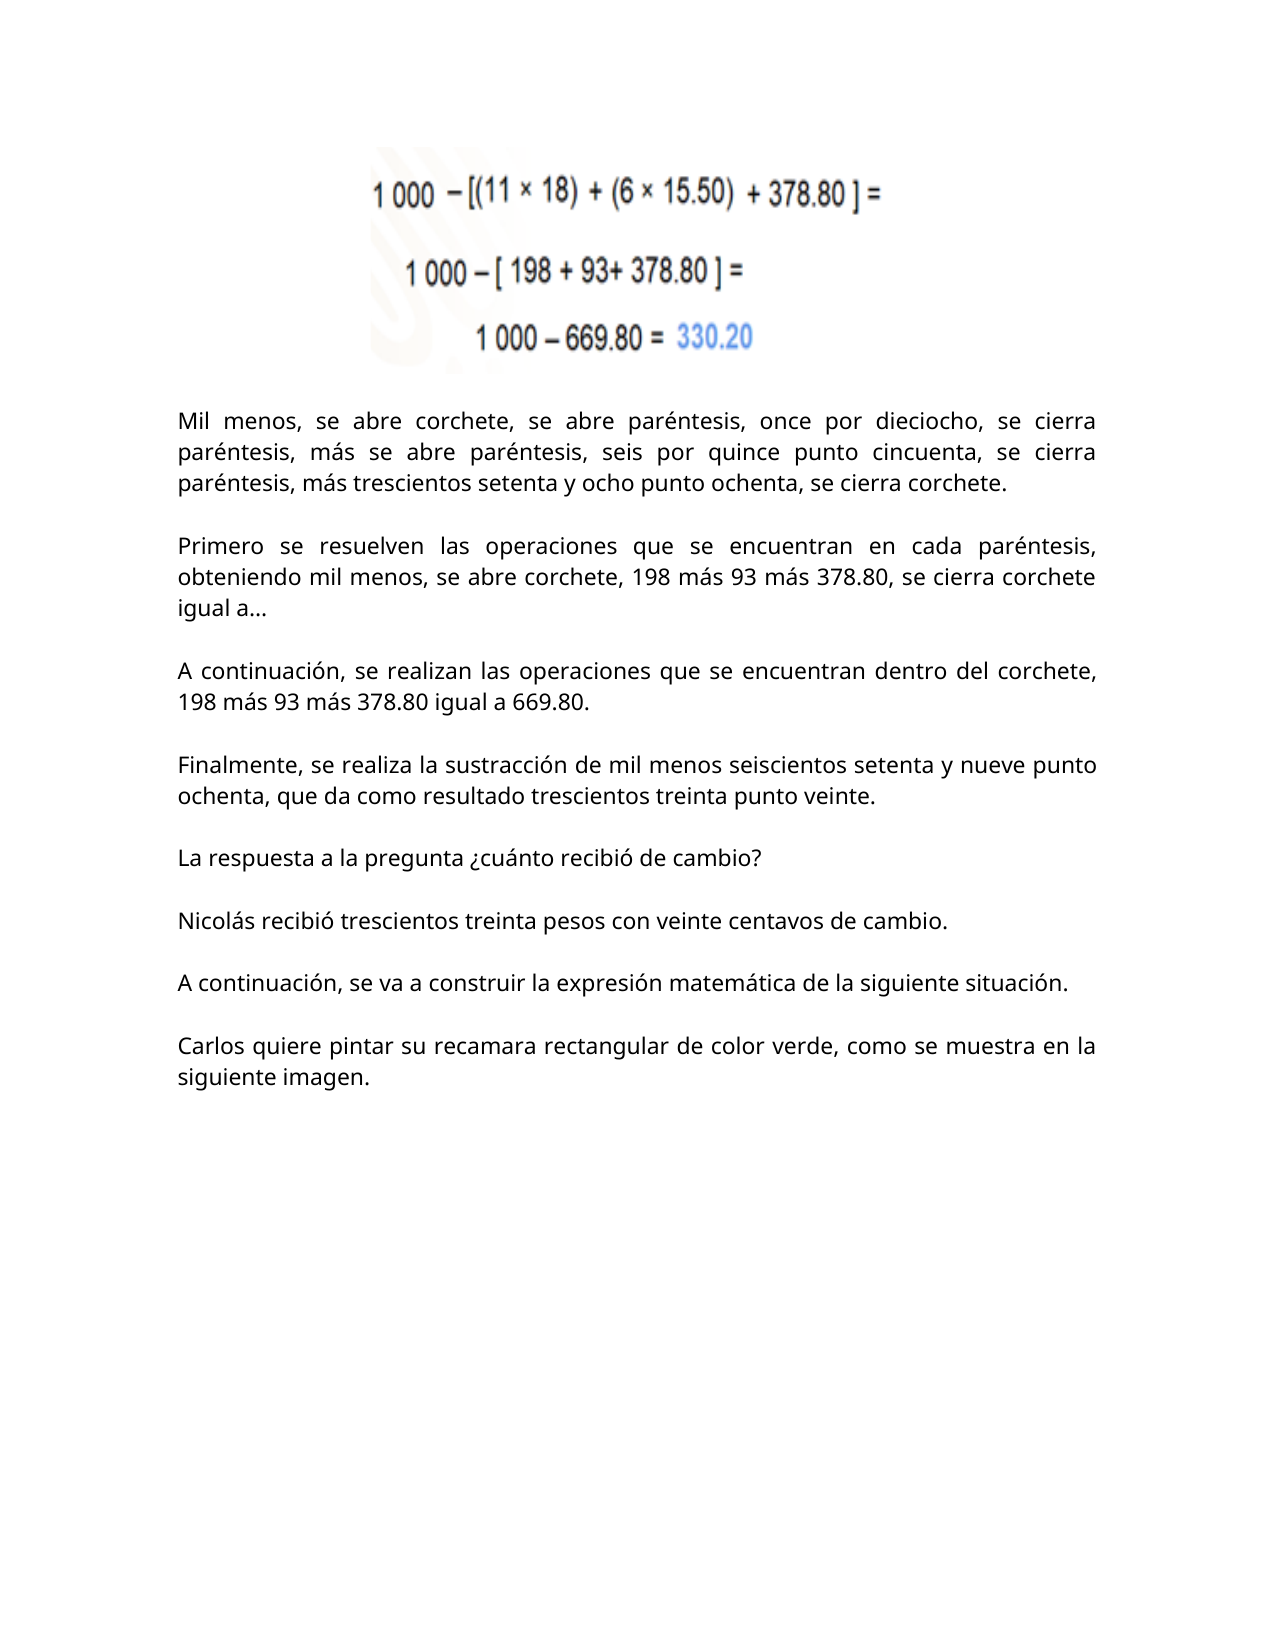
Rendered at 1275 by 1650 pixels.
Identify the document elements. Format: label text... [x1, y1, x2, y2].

text La respuesta a la pregunta ¿cuánto recibió de cambio? [177, 842, 1098, 873]
text Mil menos, se abre corchete, se abre paréntesis, once por dieciocho, se cierra paréntesis, más se abre paréntesis, seis por quince punto cincuenta, se cierra paréntesis, más trescientos setenta y ocho punto ochenta, se cierra corchete. [177, 405, 1098, 498]
text Nicolás recibió trescientos treinta pesos con veinte centavos de cambio. [177, 905, 1098, 936]
text Finalmente, se realiza la sustracción de mil menos seiscientos setenta y nueve punto ochenta, que da como resultado trescientos treinta punto veinte. [177, 748, 1098, 811]
text A continuación, se realizan las operaciones que se encuentran dentro del corchete, 198 más 93 más 378.80 igual a 669.80. [177, 655, 1098, 717]
text Primero se resuelven las operaciones que se encuentran en cada paréntesis, obteniendo mil menos, se abre corchete, 198 más 93 más 378.80, se cierra corchete igual a… [177, 530, 1098, 623]
picture [370, 147, 905, 374]
text A continuación, se va a construir la expresión matemática de la siguiente situación. [177, 967, 1098, 998]
text Carlos quiere pintar su recamara rectangular de color verde, como se muestra en la siguiente imagen. [177, 1030, 1098, 1092]
